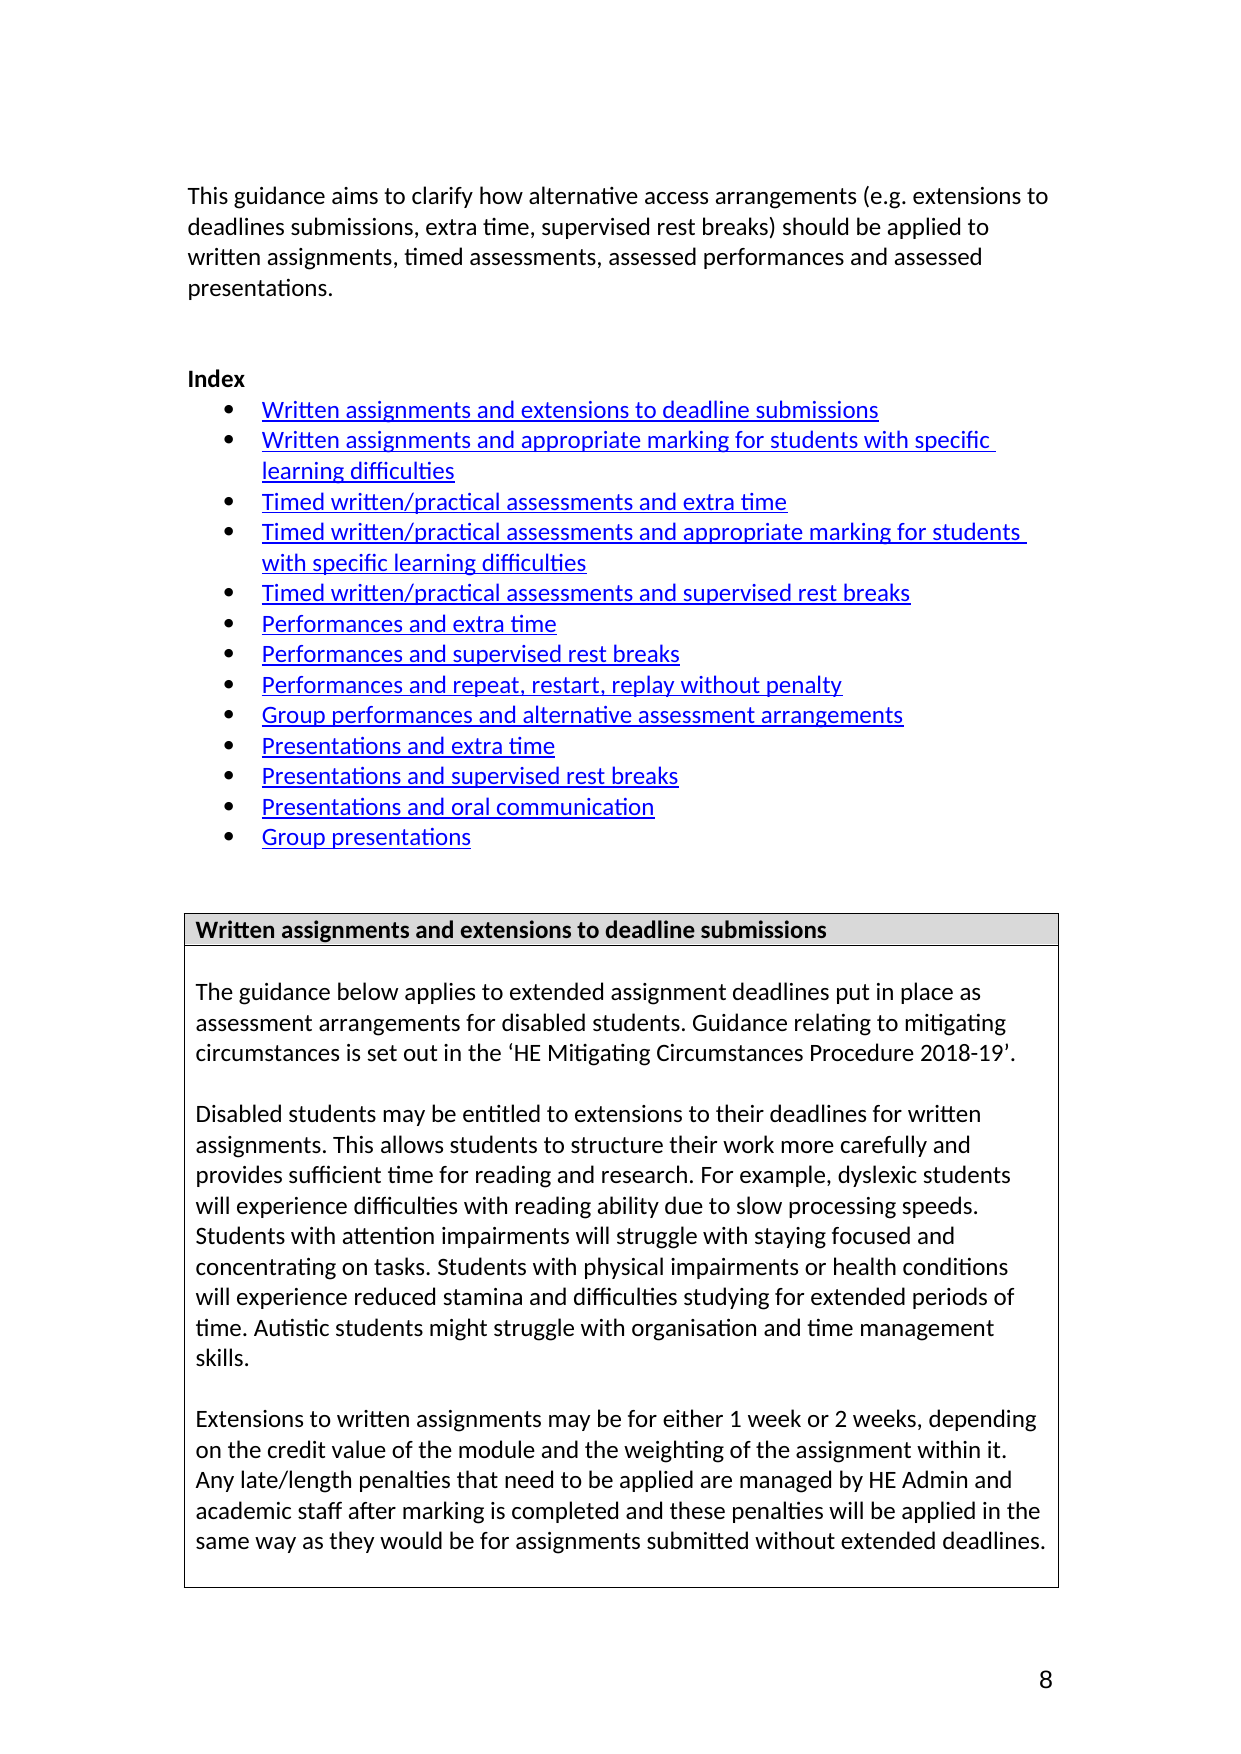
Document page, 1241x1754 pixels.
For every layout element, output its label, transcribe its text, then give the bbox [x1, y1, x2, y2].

list Written assignments and appropriate marking for students with specific learning difficulties [224, 425, 1053, 486]
text Index [187, 364, 1053, 394]
list Performances and supervised rest breaks [224, 638, 1053, 669]
list Presentations and extra time [224, 730, 1053, 760]
list Timed written/practical assessments and supervised rest breaks [224, 577, 1053, 608]
list Performances and repeat, restart, replay without penalty [224, 669, 1053, 699]
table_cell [185, 946, 1058, 1587]
list Presentations and oral communication [224, 791, 1053, 821]
list Group performances and alternative assessment arrangements [224, 699, 1053, 730]
text This guidance aims to clarify how alternative access arrangements (e.g. extensions to deadlines submissions, extra time, supervised rest breaks) should be applied to written assignments, timed assessments, assessed performances and assessed presentations. [187, 181, 1053, 303]
list Written assignments and extensions to deadline submissions [224, 394, 1053, 425]
list Timed written/practical assessments and appropriate marking for students with specific learning difficulties [224, 516, 1053, 577]
list Group presentations [224, 821, 1053, 852]
list Presentations and supervised rest breaks [224, 760, 1053, 791]
table_header Written assignments and extensions to deadline submissions [185, 914, 1058, 944]
list Performances and extra time [224, 608, 1053, 638]
list Timed written/practical assessments and extra time [224, 486, 1053, 516]
